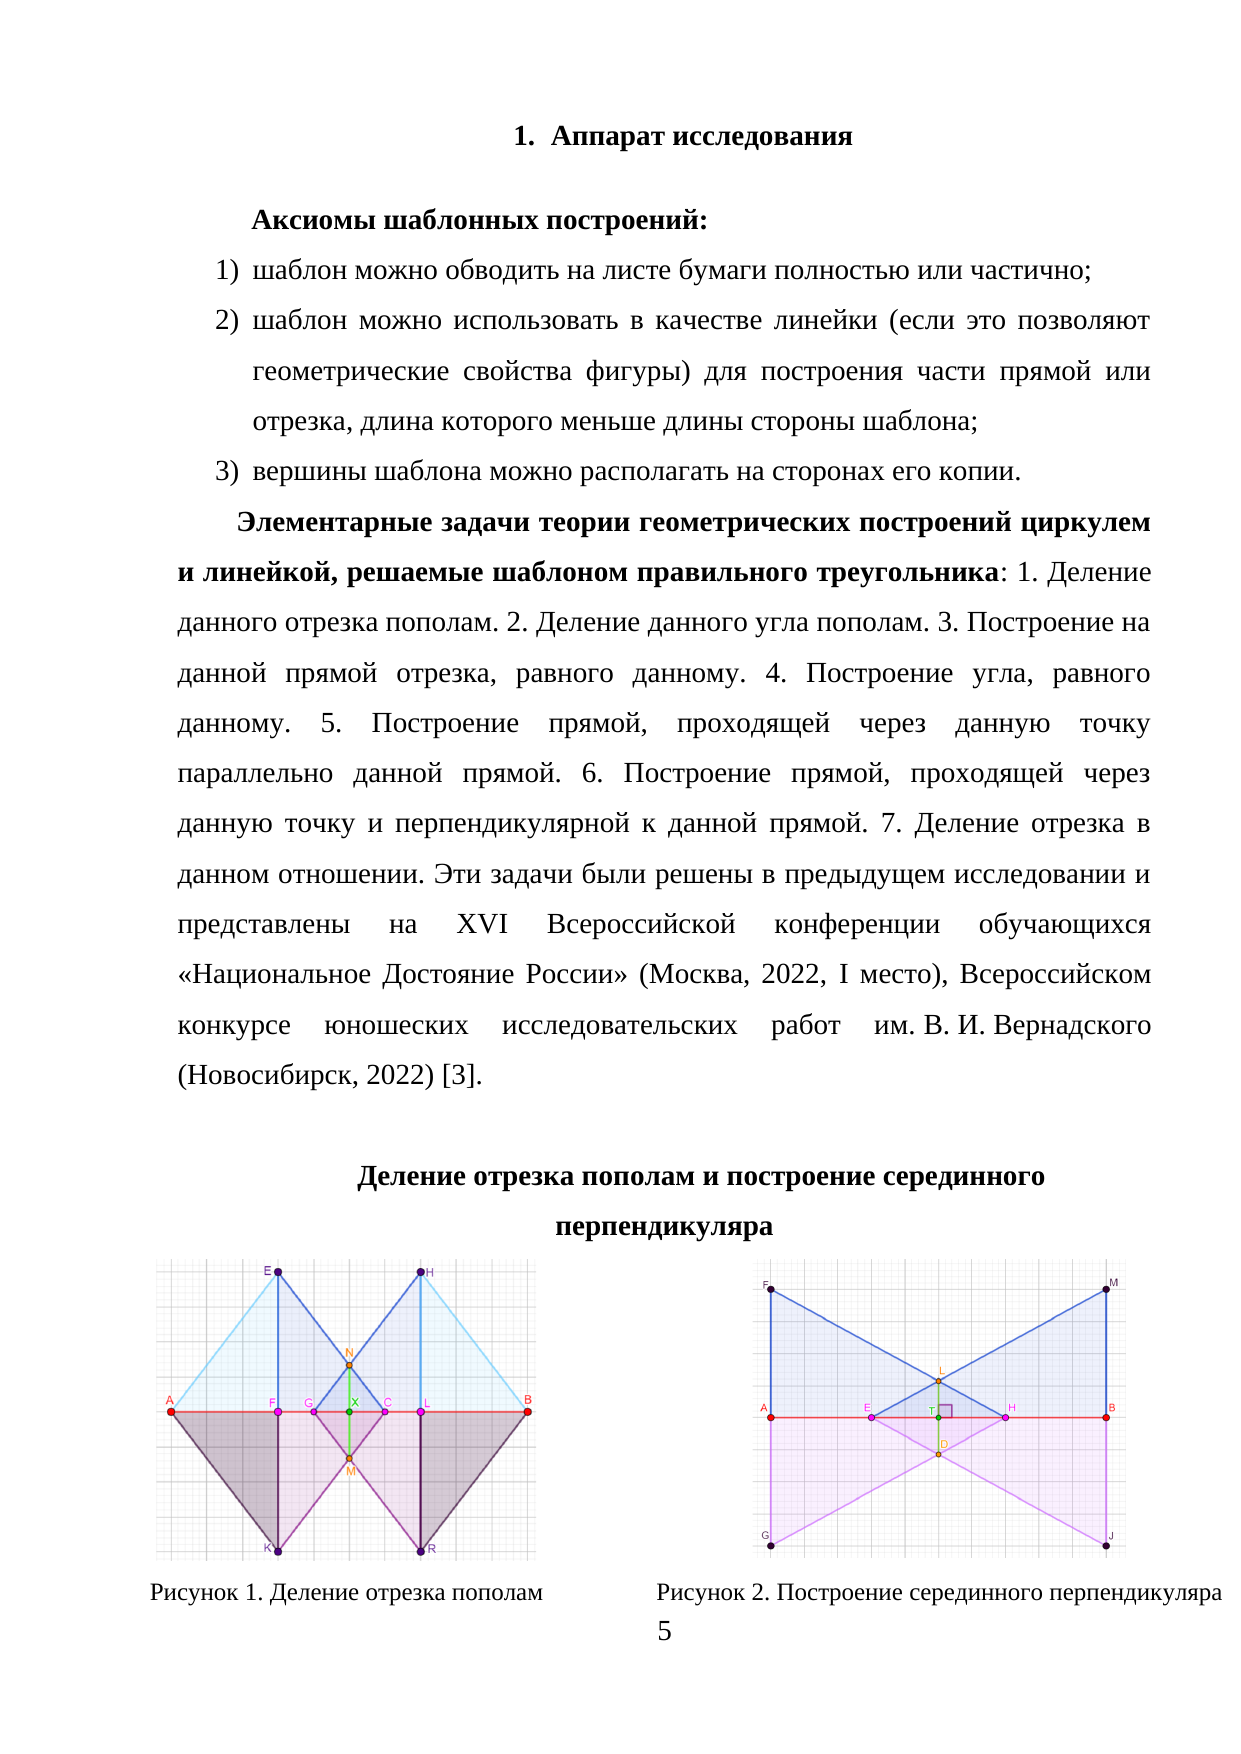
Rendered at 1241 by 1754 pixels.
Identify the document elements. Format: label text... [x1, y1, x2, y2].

text Элементарные задачи теории геометрических построений циркулем и линейкой, решаемые шаблоном правильного треугольника: 1. Деление данного отрезка пополам. 2. Деление данного угла пополам. 3. Построение на данной прямой отрезка, равного данному. 4. Построение угла, равного данному. 5. Построение прямой, проходящей через данную точку параллельно данной прямой. 6. Построение прямой, проходящей через данную точку и перпендикулярной к данной прямой. 7. Деление отрезка в данном отношении. Эти задачи были решены в предыдущем исследовании и представлены на XVI Всероссийской конференции обучающихся «Национальное Достояние России» (Москва, 2022, I место), Всероссийском конкурсе юношеских исследовательских работ им. В. И. Вернадского (Новосибирск, 2022) [3]. [177, 504, 1152, 1091]
picture [156, 1259, 537, 1561]
picture [752, 1259, 1126, 1558]
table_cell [50, 1578, 643, 1613]
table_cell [643, 1578, 1236, 1613]
table_header [50, 1260, 643, 1577]
list шаблон можно использовать в качестве линейки (если это позволяют геометрические свойства фигуры) для построения части прямой или отрезка, длина которого меньше длины стороны шаблона; [215, 302, 1152, 437]
list шаблон можно обводить на листе бумаги полностью или частично; [215, 252, 1152, 286]
list вершины шаблона можно располагать на сторонах его копии. [215, 453, 1152, 487]
table_header [643, 1259, 1236, 1577]
text Аксиомы шаблонных построений: [177, 202, 1152, 235]
text Деление отрезка пополам и построение серединного перпендикуляра [177, 1158, 1152, 1242]
subtitle Аппарат исследования [215, 118, 1152, 152]
